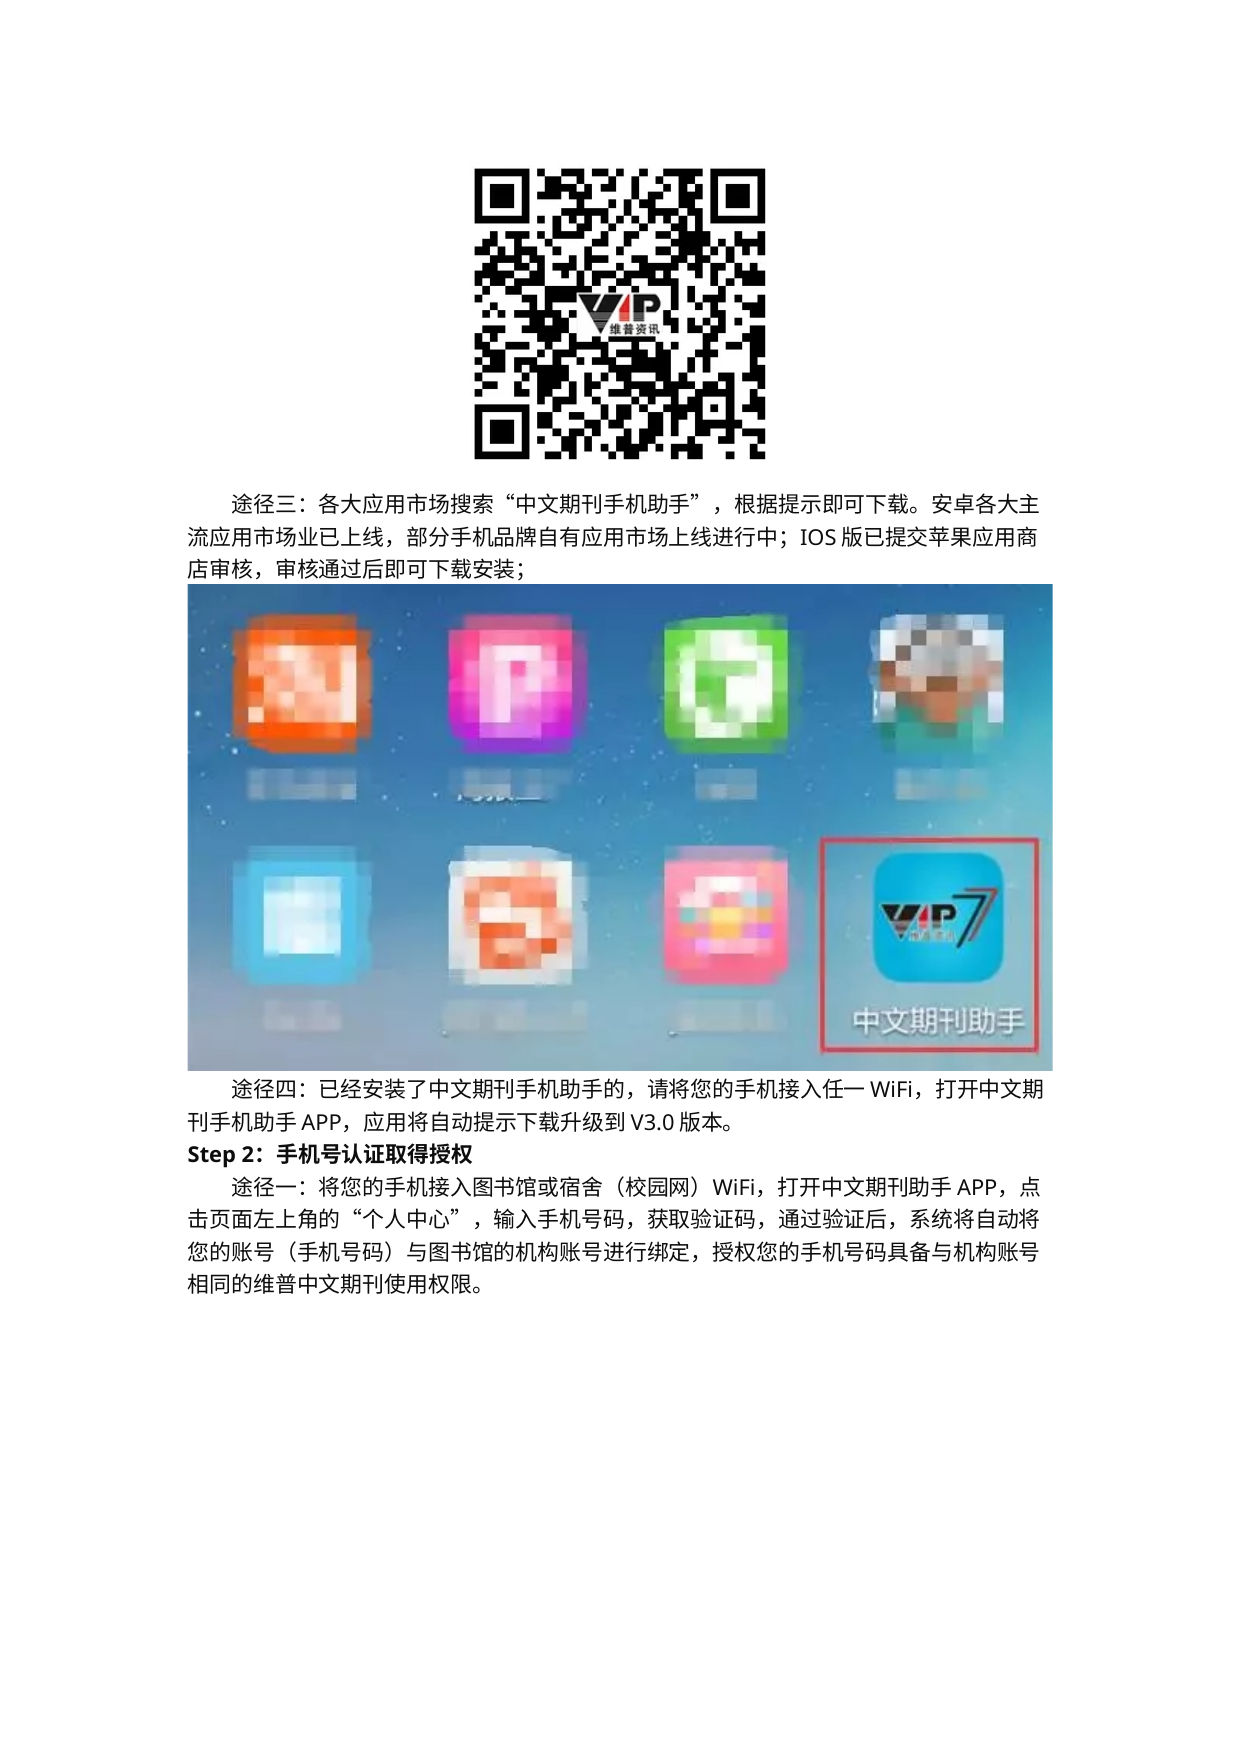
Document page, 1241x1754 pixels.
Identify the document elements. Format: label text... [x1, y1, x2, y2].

text 途径三：各大应用市场搜索“中文期刊手机助手”，根据提示即可下载。安卓各大主流应用市场业已上线，部分手机品牌自有应用市场上线进行中；IOS版已提交苹果应用商店审核，审核通过后即可下载安装； [187, 487, 1053, 584]
text Step 2：手机号认证取得授权 [187, 1137, 1053, 1169]
text 途径四：已经安装了中文期刊手机助手的，请将您的手机接入任一WiFi，打开中文期刊手机助手APP，应用将自动提示下载升级到V3.0版本。 [187, 1072, 1053, 1137]
picture [187, 584, 1053, 1071]
picture [467, 162, 774, 468]
text 途径一：将您的手机接入图书馆或宿舍（校园网）WiFi，打开中文期刊助手APP，点击页面左上角的“个人中心”，输入手机号码，获取验证码，通过验证后，系统将自动将您的账号（手机号码）与图书馆的机构账号进行绑定，授权您的手机号码具备与机构账号相同的维普中文期刊使用权限。 [187, 1169, 1053, 1299]
